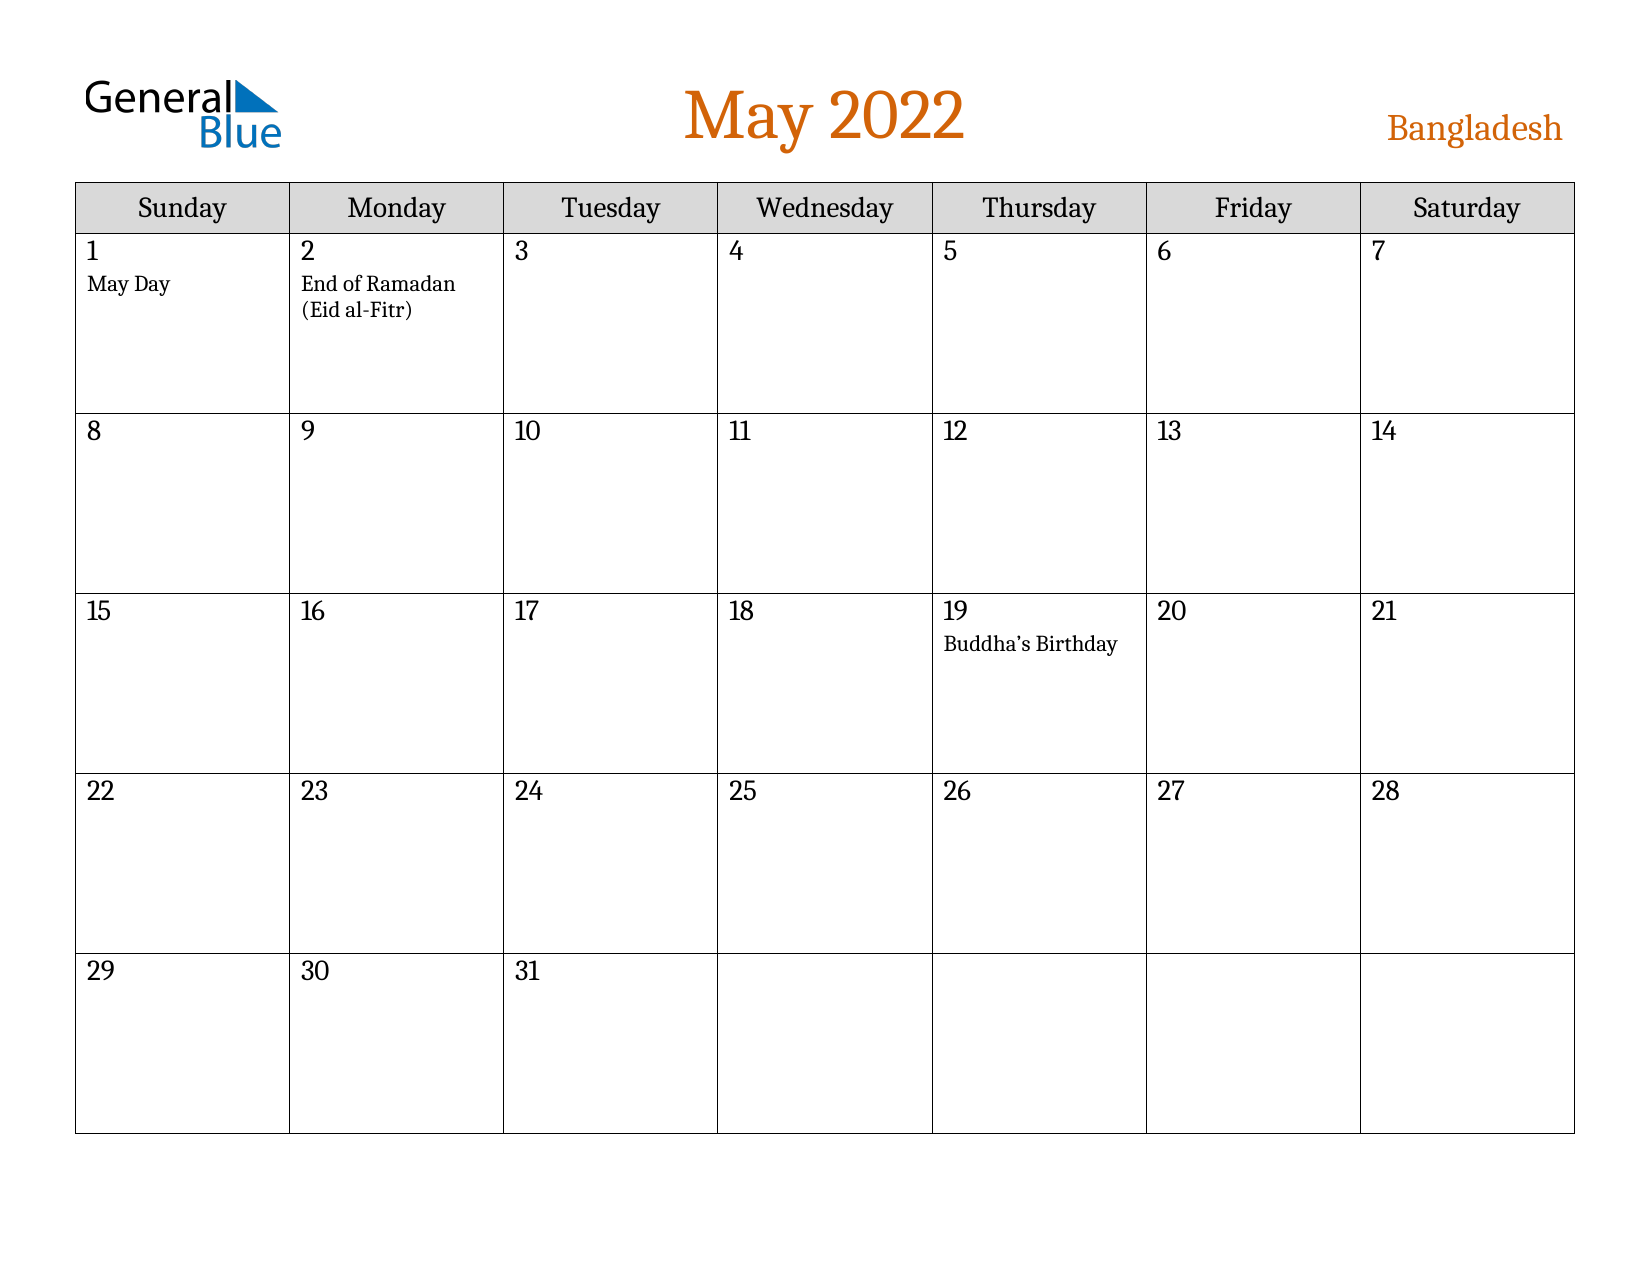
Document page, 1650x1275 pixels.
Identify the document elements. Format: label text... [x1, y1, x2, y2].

table_cell 9 [290, 414, 503, 450]
table_cell 6 [1147, 234, 1360, 270]
table_cell 17 [504, 594, 717, 630]
table_cell 11 [718, 414, 932, 450]
table_cell Monday [290, 183, 503, 233]
table_cell [718, 954, 932, 990]
table_cell 20 [1147, 594, 1360, 630]
table_cell [290, 450, 503, 593]
table_cell 18 [718, 594, 932, 630]
table_cell [933, 810, 1146, 953]
table_header May 2022 [504, 75, 1146, 182]
table_header Bangladesh [1146, 75, 1574, 182]
table_cell 12 [933, 414, 1146, 450]
table_cell 28 [1361, 774, 1574, 810]
table_cell 10 [504, 414, 717, 450]
table_cell Friday [1147, 183, 1360, 233]
table_cell [718, 990, 932, 1133]
table_cell [1361, 810, 1574, 953]
table_cell [933, 954, 1146, 990]
table_cell 15 [76, 594, 289, 630]
table_cell [933, 270, 1146, 413]
table_cell [76, 630, 289, 773]
table_cell 1 [76, 234, 289, 270]
table_cell 16 [290, 594, 503, 630]
table_cell Tuesday [504, 183, 717, 233]
picture [86, 80, 281, 148]
table_cell [1361, 450, 1574, 593]
table_cell 31 [504, 954, 717, 990]
table_cell [1147, 990, 1360, 1133]
table_cell [933, 990, 1146, 1133]
table_cell 7 [1361, 234, 1574, 270]
table_cell End of Ramadan (Eid al-Fitr) [290, 270, 503, 413]
table_cell [718, 450, 932, 593]
table_cell Sunday [76, 183, 289, 233]
table_cell Saturday [1361, 183, 1574, 233]
table_header [76, 75, 503, 182]
table_cell 13 [1147, 414, 1360, 450]
table_cell [718, 630, 932, 773]
table_cell [1361, 630, 1574, 773]
table_cell [1147, 954, 1360, 990]
table_cell 4 [718, 234, 932, 270]
table_cell 19 [933, 594, 1146, 630]
table_cell [504, 990, 717, 1133]
table_cell 25 [718, 774, 932, 810]
table_cell 23 [290, 774, 503, 810]
table_cell 3 [504, 234, 717, 270]
table_cell 14 [1361, 414, 1574, 450]
table_cell [1361, 954, 1574, 990]
table_cell [1361, 990, 1574, 1133]
table_cell 8 [76, 414, 289, 450]
table_cell [718, 810, 932, 953]
table_cell [290, 990, 503, 1133]
table_cell Buddha’s Birthday [933, 630, 1146, 773]
table_cell 21 [1361, 594, 1574, 630]
table_cell 27 [1147, 774, 1360, 810]
table_cell 5 [933, 234, 1146, 270]
table_cell 2 [290, 234, 503, 270]
table_cell 24 [504, 774, 717, 810]
table_cell [76, 990, 289, 1133]
table_cell [290, 810, 503, 953]
table_cell [504, 270, 717, 413]
table_cell Wednesday [718, 183, 932, 233]
table_cell [504, 630, 717, 773]
table_cell [1147, 450, 1360, 593]
table_cell [504, 810, 717, 953]
table_cell [76, 810, 289, 953]
table_cell 29 [76, 954, 289, 990]
table_cell [504, 450, 717, 593]
table_cell [1147, 270, 1360, 413]
table_cell [76, 450, 289, 593]
table_cell Thursday [933, 183, 1146, 233]
table_cell [290, 630, 503, 773]
table_cell 22 [76, 774, 289, 810]
table_cell May Day [76, 270, 289, 413]
table_cell 30 [290, 954, 503, 990]
table_cell 26 [933, 774, 1146, 810]
table_cell [718, 270, 932, 413]
table_cell [1147, 810, 1360, 953]
table_cell [1147, 630, 1360, 773]
table_cell [933, 450, 1146, 593]
table_cell [1361, 270, 1574, 413]
